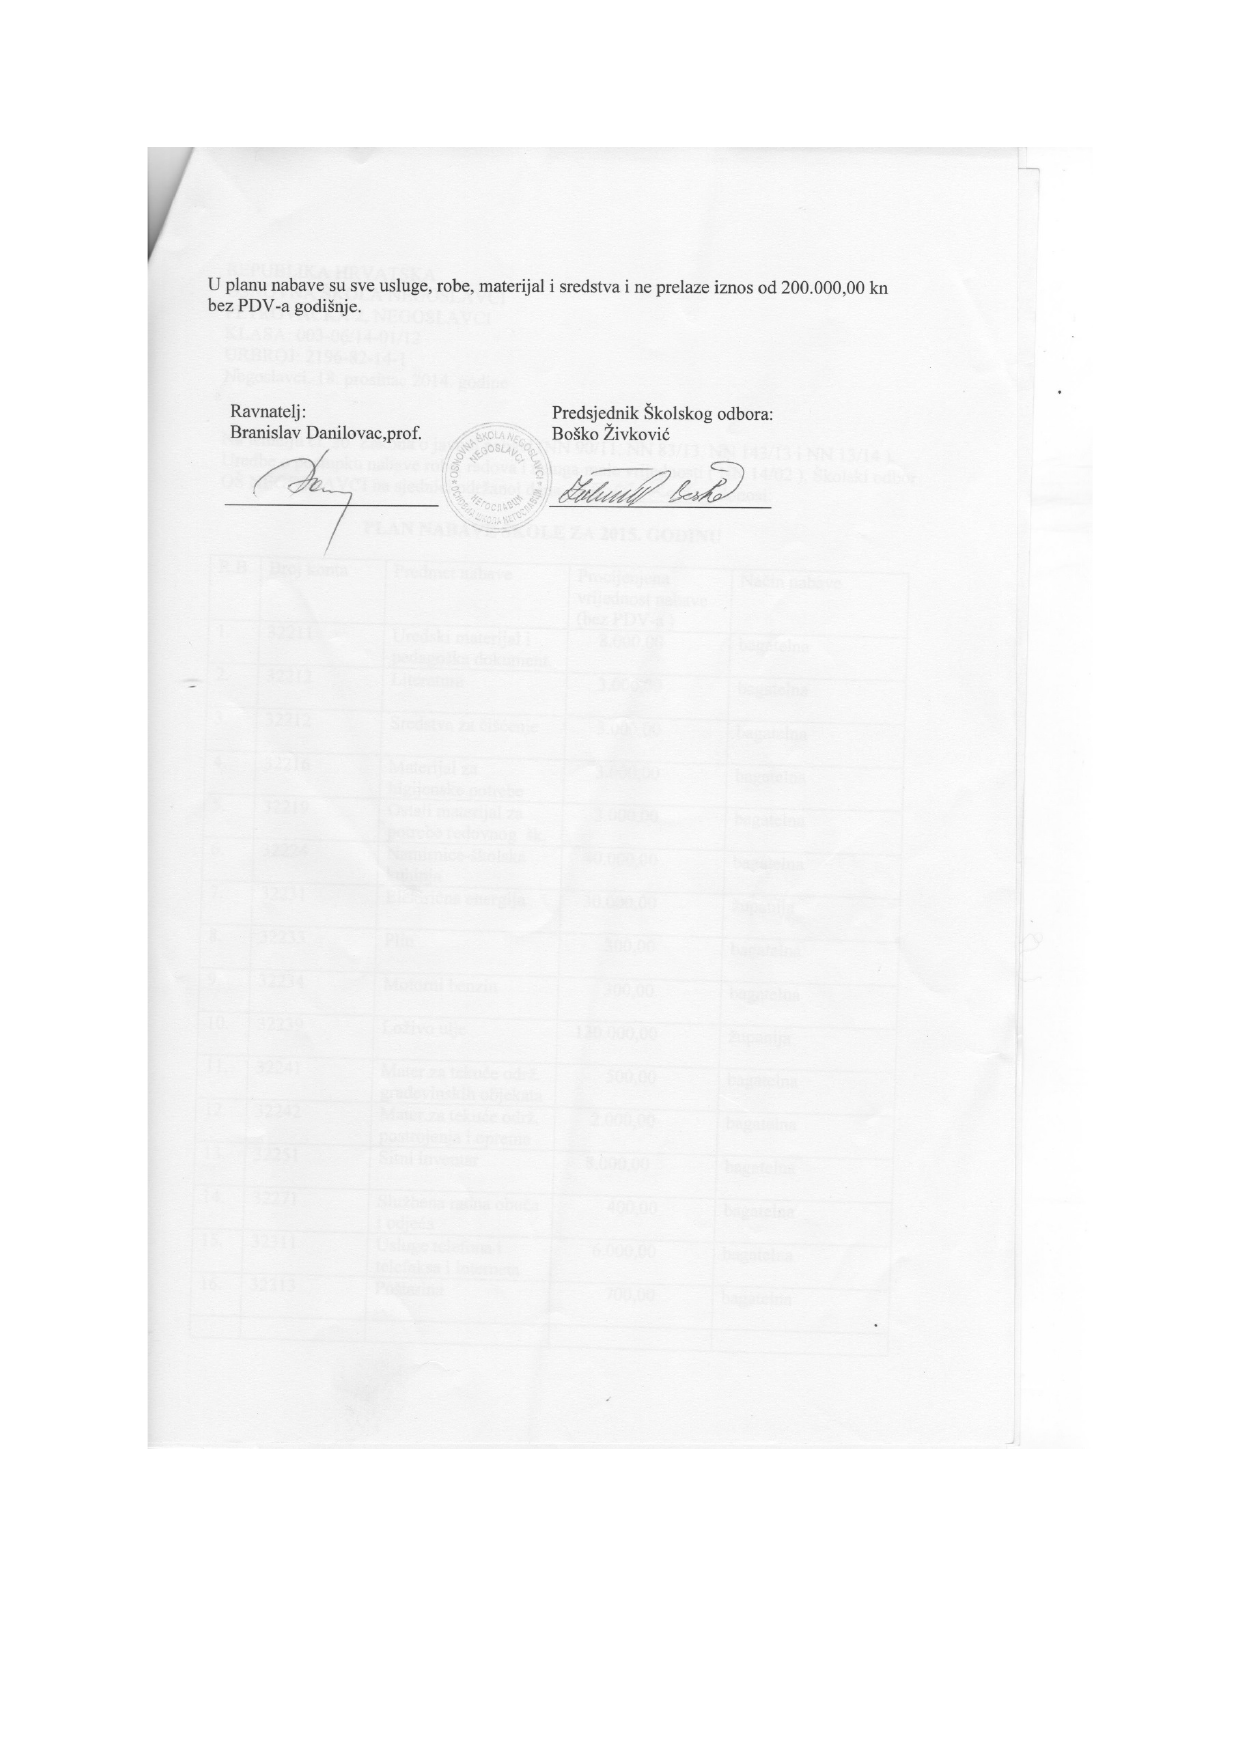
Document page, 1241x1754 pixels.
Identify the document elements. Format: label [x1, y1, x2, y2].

picture [147, 147, 1093, 1449]
